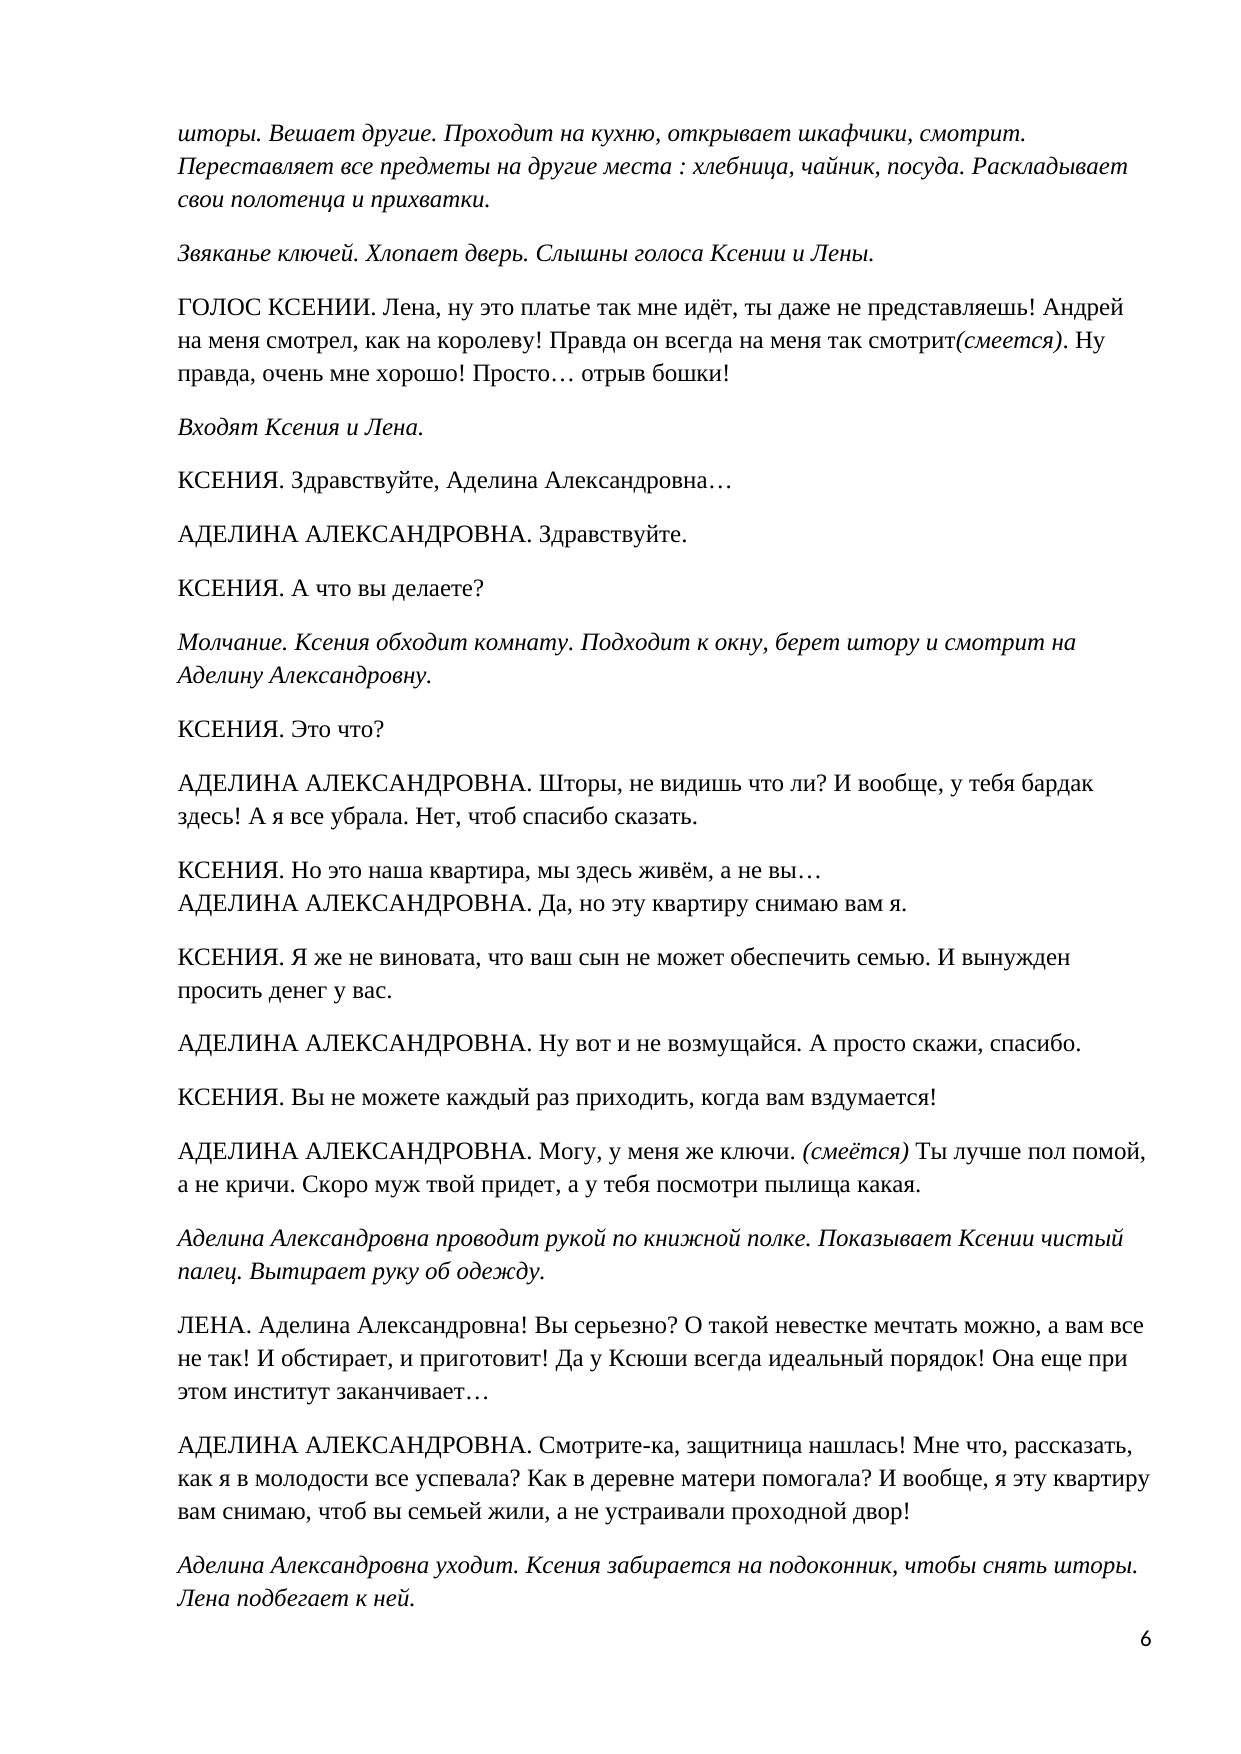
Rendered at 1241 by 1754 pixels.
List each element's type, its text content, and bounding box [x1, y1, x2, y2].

text ЛЕНА. Аделина Александровна! Вы серьезно? О такой невестке мечтать можно, а вам все не так! И обстирает, и приготовит! Да у Ксюши всегда идеальный порядок! Она еще при этом институт заканчивает… [177, 1310, 1152, 1405]
text Аделина Александровна проводит рукой по книжной полке. Показывает Ксении чистый палец. Вытирает руку об одежду. [177, 1223, 1152, 1285]
text Аделина Александровна уходит. Ксения забирается на подоконник, чтобы снять шторы. Лена подбегает к ней. [177, 1550, 1152, 1612]
text АДЕЛИНА АЛЕКСАНДРОВНА. Могу, у меня же ключи. (смеётся) Ты лучше пол помой, а не кричи. Скоро муж твой придет, а у тебя посмотри пылища какая. [177, 1136, 1152, 1198]
text АДЕЛИНА АЛЕКСАНДРОВНА. Смотрите-ка, защитница нашлась! Мне что, рассказать, как я в молодости все успевала? Как в деревне матери помогала? И вообще, я эту квартиру вам снимаю, чтоб вы семьей жили, а не устраивали проходной двор! [177, 1430, 1152, 1525]
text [177, 118, 1152, 213]
text КСЕНИЯ. А что вы делаете? [177, 573, 1152, 602]
text КСЕНИЯ. Но это наша квартира, мы здесь живём, а не вы… АДЕЛИНА АЛЕКСАНДРОВНА. Да, но эту квартиру снимаю вам я. [177, 855, 1152, 917]
text КСЕНИЯ. Вы не можете каждый раз приходить, когда вам вздумается! [177, 1082, 1152, 1111]
text ГОЛОС КСЕНИИ. Лена, ну это платье так мне идёт, ты даже не представляешь! Андрей на меня смотрел, как на королеву! Правда он всегда на меня так смотрит(смеется). Ну правда, очень мне хорошо! Просто… отрыв бошки! [177, 292, 1152, 387]
text Молчание. Ксения обходит комнату. Подходит к окну, берет штору и смотрит на Аделину Александровну. [177, 627, 1152, 689]
text АДЕЛИНА АЛЕКСАНДРОВНА. Здравствуйте. [177, 519, 1152, 548]
text АДЕЛИНА АЛЕКСАНДРОВНА. Шторы, не видишь что ли? И вообще, у тебя бардак здесь! А я все убрала. Нет, чтоб спасибо сказать. [177, 768, 1152, 830]
text Звяканье ключей. Хлопает дверь. Слышны голоса Ксении и Лены. [177, 238, 1152, 267]
text КСЕНИЯ. Я же не виновата, что ваш сын не может обеспечить семью. И вынужден просить денег у вас. [177, 942, 1152, 1003]
text КСЕНИЯ. Это что? [177, 714, 1152, 743]
text КСЕНИЯ. Здравствуйте, Аделина Александровна… [177, 466, 1152, 494]
text АДЕЛИНА АЛЕКСАНДРОВНА. Ну вот и не возмущайся. А просто скажи, спасибо. [177, 1028, 1152, 1057]
text Входят Ксения и Лена. [177, 412, 1152, 441]
